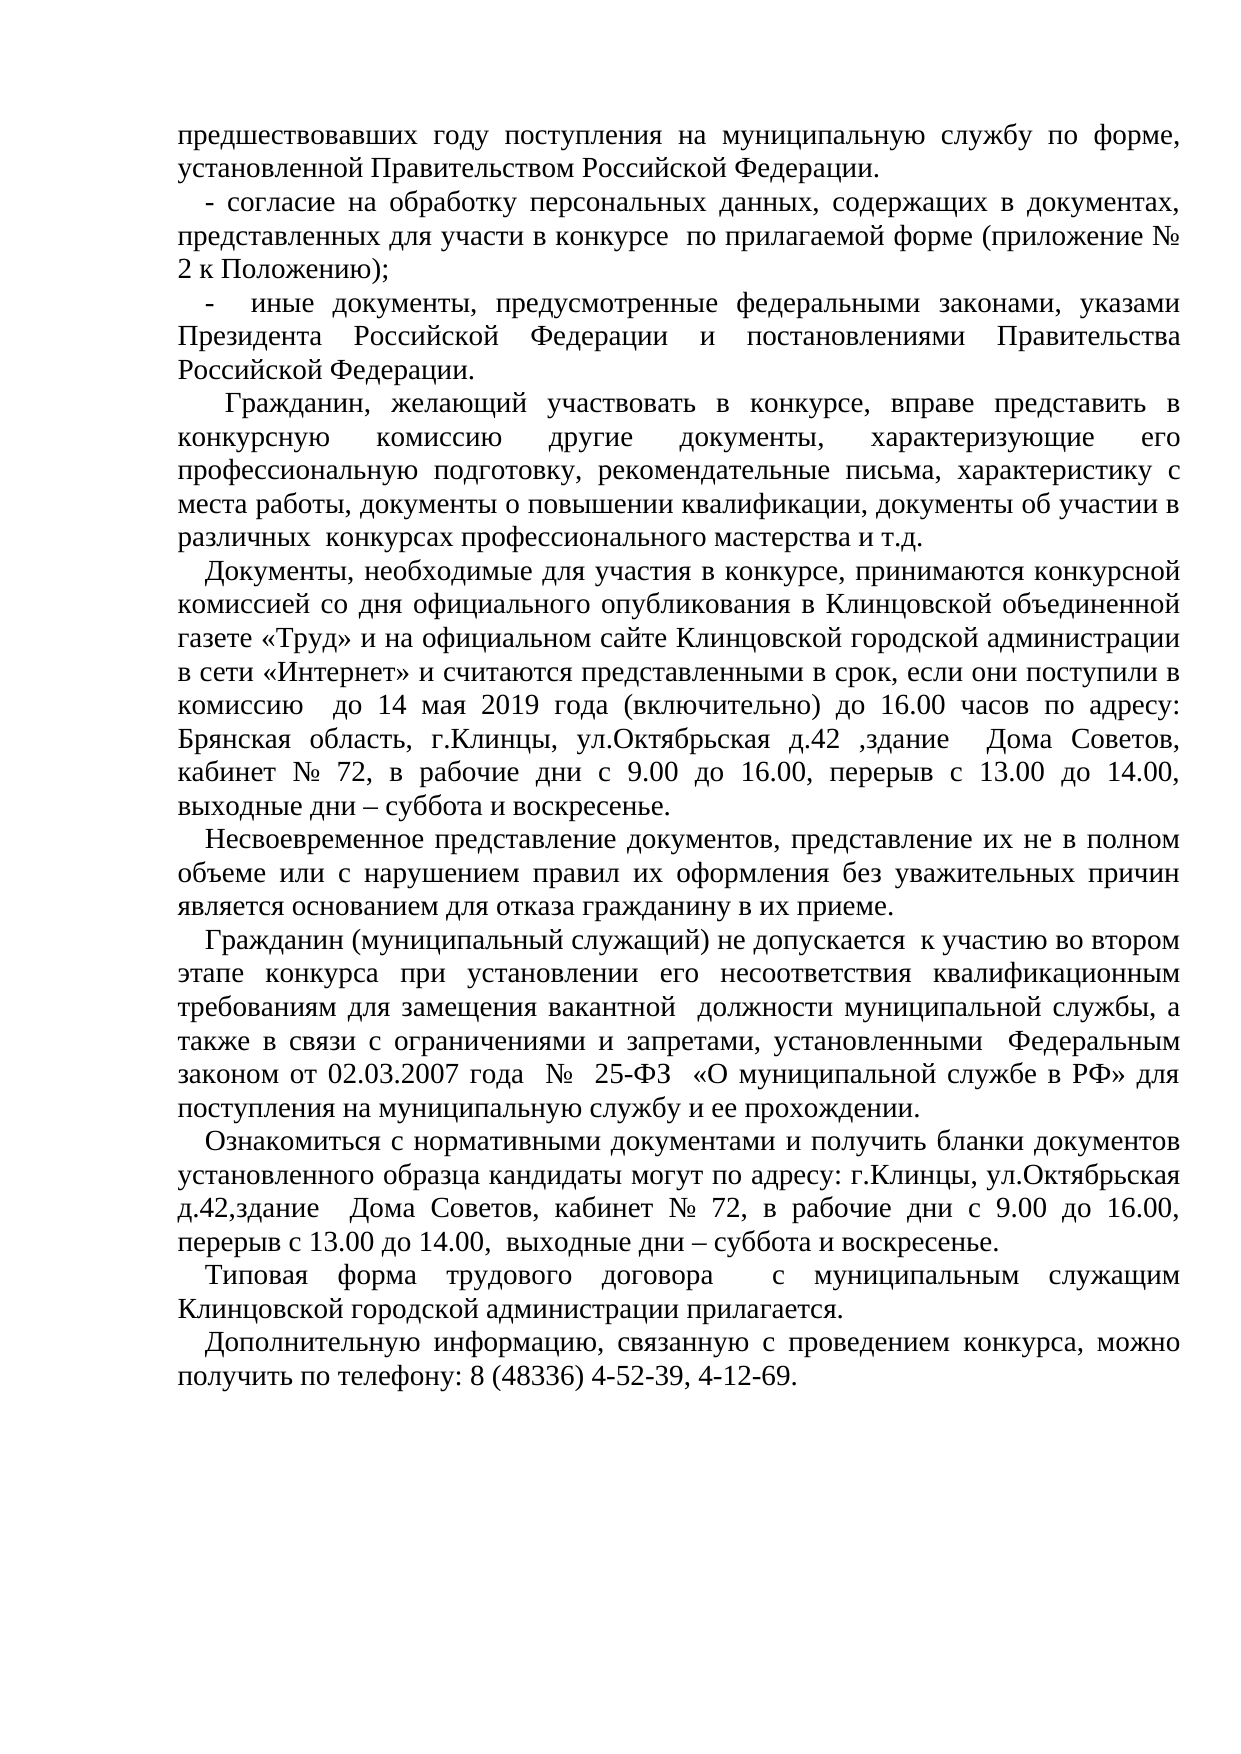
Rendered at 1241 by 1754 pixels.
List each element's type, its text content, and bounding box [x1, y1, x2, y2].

text Ознакомиться с нормативными документами и получить бланки документов установленного образца кандидаты могут по адресу: г.Клинцы, ул.Октябрьская д.42,здание Дома Советов, кабинет № 72, в рабочие дни с 9.00 до 16.00, перерыв с 13.00 до 14.00, выходные дни – суббота и воскресенье. [177, 1123, 1181, 1257]
list Гражданин, желающий участвовать в конкурсе, вправе представить в конкурсную комиссию другие документы, характеризующие его профессиональную подготовку, рекомендательные письма, характеристику с места работы, документы о повышении квалификации, документы об участии в различных конкурсах профессионального мастерства и т.д. [177, 385, 1181, 553]
text предшествовавших году поступления на муниципальную службу по форме, установленной Правительством Российской Федерации. [177, 117, 1181, 184]
text Гражданин (муниципальный служащий) не допускается к участию во втором этапе конкурса при установлении его несоответствия квалификационным требованиям для замещения вакантной должности муниципальной службы, а также в связи с ограничениями и запретами, установленными Федеральным законом от 02.03.2007 года № 25-ФЗ «О муниципальной службе в РФ» для поступления на муниципальную службу и ее прохождении. [177, 922, 1181, 1123]
text Типовая форма трудового договора с муниципальным служащим Клинцовской городской администрации прилагается. [177, 1257, 1181, 1324]
list - иные документы, предусмотренные федеральными законами, указами Президента Российской Федерации и постановлениями Правительства Российской Федерации. [177, 285, 1181, 385]
text Несвоевременное представление документов, представление их не в полном объеме или с нарушением правил их оформления без уважительных причин является основанием для отказа гражданину в их приеме. [177, 821, 1181, 922]
text Документы, необходимые для участия в конкурсе, принимаются конкурсной комиссией со дня официального опубликования в Клинцовской объединенной газете «Труд» и на официальном сайте Клинцовской городской администрации в сети «Интернет» и считаются представленными в срок, если они поступили в комиссию до 14 мая 2019 года (включительно) до 16.00 часов по адресу: Брянская область, г.Клинцы, ул.Октябрьская д.42 ,здание Дома Советов, кабинет № 72, в рабочие дни с 9.00 до 16.00, перерыв с 13.00 до 14.00, выходные дни – суббота и воскресенье. [177, 553, 1181, 821]
text Дополнительную информацию, связанную с проведением конкурса, можно получить по телефону: 8 (48336) 4-52-39, 4-12-69. [177, 1324, 1181, 1392]
text - согласие на обработку персональных данных, содержащих в документах, представленных для участи в конкурсе по прилагаемой форме (приложение № 2 к Положению); [177, 184, 1181, 285]
